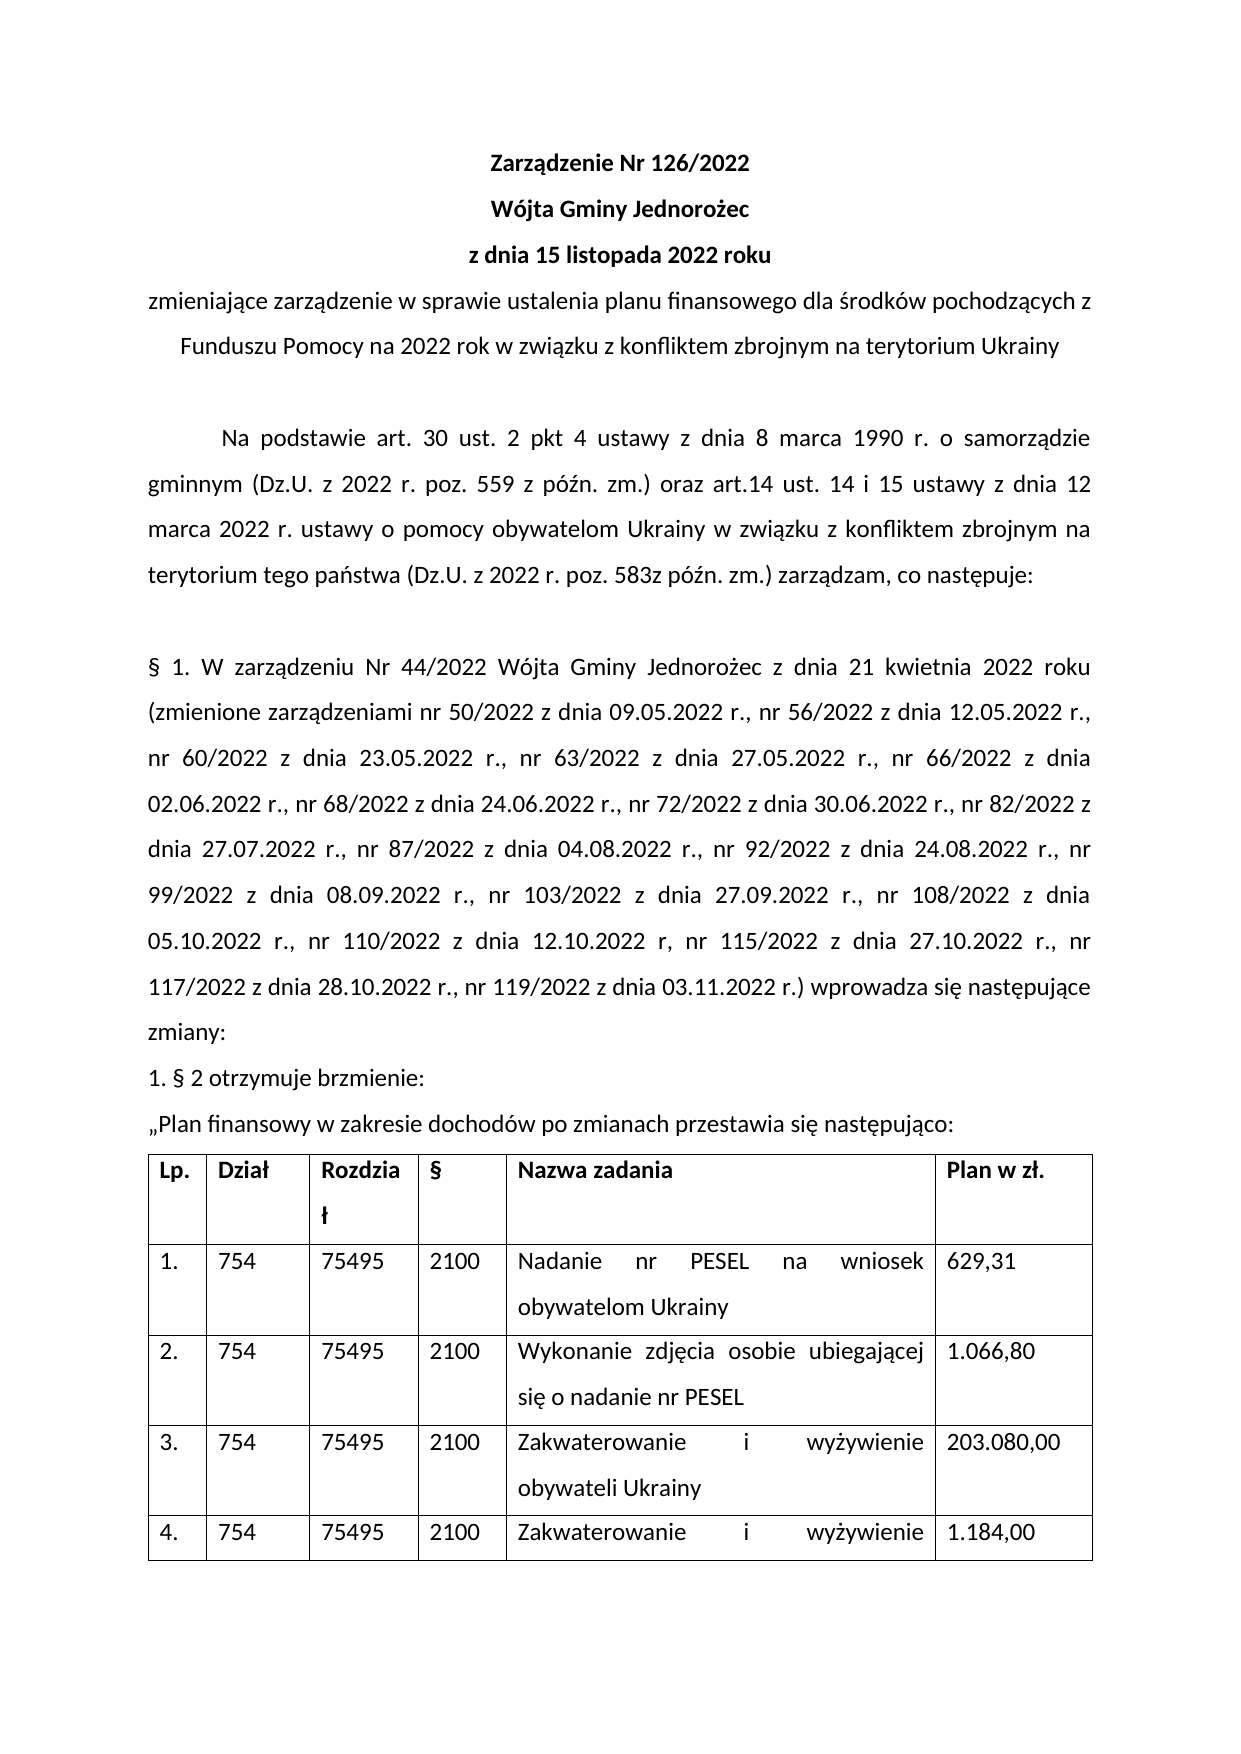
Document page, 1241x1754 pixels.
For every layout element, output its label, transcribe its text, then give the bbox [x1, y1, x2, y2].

text zmieniające zarządzenie w sprawie ustalenia planu finansowego dla środków pochodzących z Funduszu Pomocy na 2022 rok w związku z konfliktem zbrojnym na terytorium Ukrainy [148, 285, 1093, 361]
table_cell 3. [149, 1426, 206, 1515]
text Na podstawie art. 30 ust. 2 pkt 4 ustawy z dnia 8 marca 1990 r. o samorządzie gminnym (Dz.U. z 2022 r. poz. 559 z późn. zm.) oraz art.14 ust. 14 i 15 ustawy z dnia 12 marca 2022 r. ustawy o pomocy obywatelom Ukrainy w związku z konfliktem zbrojnym na terytorium tego państwa (Dz.U. z 2022 r. poz. 583z późn. zm.) zarządzam, co następuje: [148, 422, 1093, 590]
table_cell 754 [207, 1245, 309, 1334]
table_cell 75495 [310, 1426, 418, 1515]
table_header Dział [207, 1155, 309, 1244]
table_cell 1. [149, 1245, 206, 1334]
table_cell 2100 [419, 1336, 506, 1425]
table_cell 754 [207, 1516, 309, 1560]
text Wójta Gminy Jednorożec [148, 193, 1093, 224]
table_header Lp. [149, 1155, 206, 1244]
table_cell 754 [207, 1336, 309, 1425]
text „Plan finansowy w zakresie dochodów po zmianach przestawia się następująco: [148, 1108, 1093, 1138]
table_cell 75495 [310, 1336, 418, 1425]
text § 1. W zarządzeniu Nr 44/2022 Wójta Gminy Jednorożec z dnia 21 kwietnia 2022 roku (zmienione zarządzeniami nr 50/2022 z dnia 09.05.2022 r., nr 56/2022 z dnia 12.05.2022 r., nr 60/2022 z dnia 23.05.2022 r., nr 63/2022 z dnia 27.05.2022 r., nr 66/2022 z dnia 02.06.2022 r., nr 68/2022 z dnia 24.06.2022 r., nr 72/2022 z dnia 30.06.2022 r., nr 82/2022 z dnia 27.07.2022 r., nr 87/2022 z dnia 04.08.2022 r., nr 92/2022 z dnia 24.08.2022 r., nr 99/2022 z dnia 08.09.2022 r., nr 103/2022 z dnia 27.09.2022 r., nr 108/2022 z dnia 05.10.2022 r., nr 110/2022 z dnia 12.10.2022 r, nr 115/2022 z dnia 27.10.2022 r., nr 117/2022 z dnia 28.10.2022 r., nr 119/2022 z dnia 03.11.2022 r.) wprowadza się następujące zmiany: [148, 651, 1093, 1047]
table_header Plan w zł. [936, 1155, 1092, 1244]
table_cell Wykonanie zdjęcia osobie ubiegającej się o nadanie nr PESEL [507, 1336, 935, 1425]
text 1. § 2 otrzymuje brzmienie: [148, 1062, 1093, 1093]
table_cell 2100 [419, 1245, 506, 1334]
table_cell 1.184,00 [936, 1516, 1092, 1560]
text Zarządzenie Nr 126/2022 [148, 148, 1093, 178]
table_cell 754 [207, 1426, 309, 1515]
table_cell 2100 [419, 1426, 506, 1515]
table_header § [419, 1155, 506, 1244]
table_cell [507, 1516, 935, 1560]
table_cell 629,31 [936, 1245, 1092, 1334]
table_header Nazwa zadania [507, 1155, 935, 1244]
table_cell Nadanie nr PESEL na wniosek obywatelom Ukrainy [507, 1245, 935, 1334]
text z dnia 15 listopada 2022 roku [148, 239, 1093, 269]
table_cell 203.080,00 [936, 1426, 1092, 1515]
table_cell Zakwaterowanie i wyżywienie obywateli Ukrainy [507, 1426, 935, 1515]
table_cell 75495 [310, 1516, 418, 1560]
table_cell 4. [149, 1516, 206, 1560]
table_cell 75495 [310, 1245, 418, 1334]
table_cell 2. [149, 1336, 206, 1425]
table_cell 1.066,80 [936, 1336, 1092, 1425]
table_cell 2100 [419, 1516, 506, 1560]
table_header Rozdział [310, 1155, 418, 1244]
